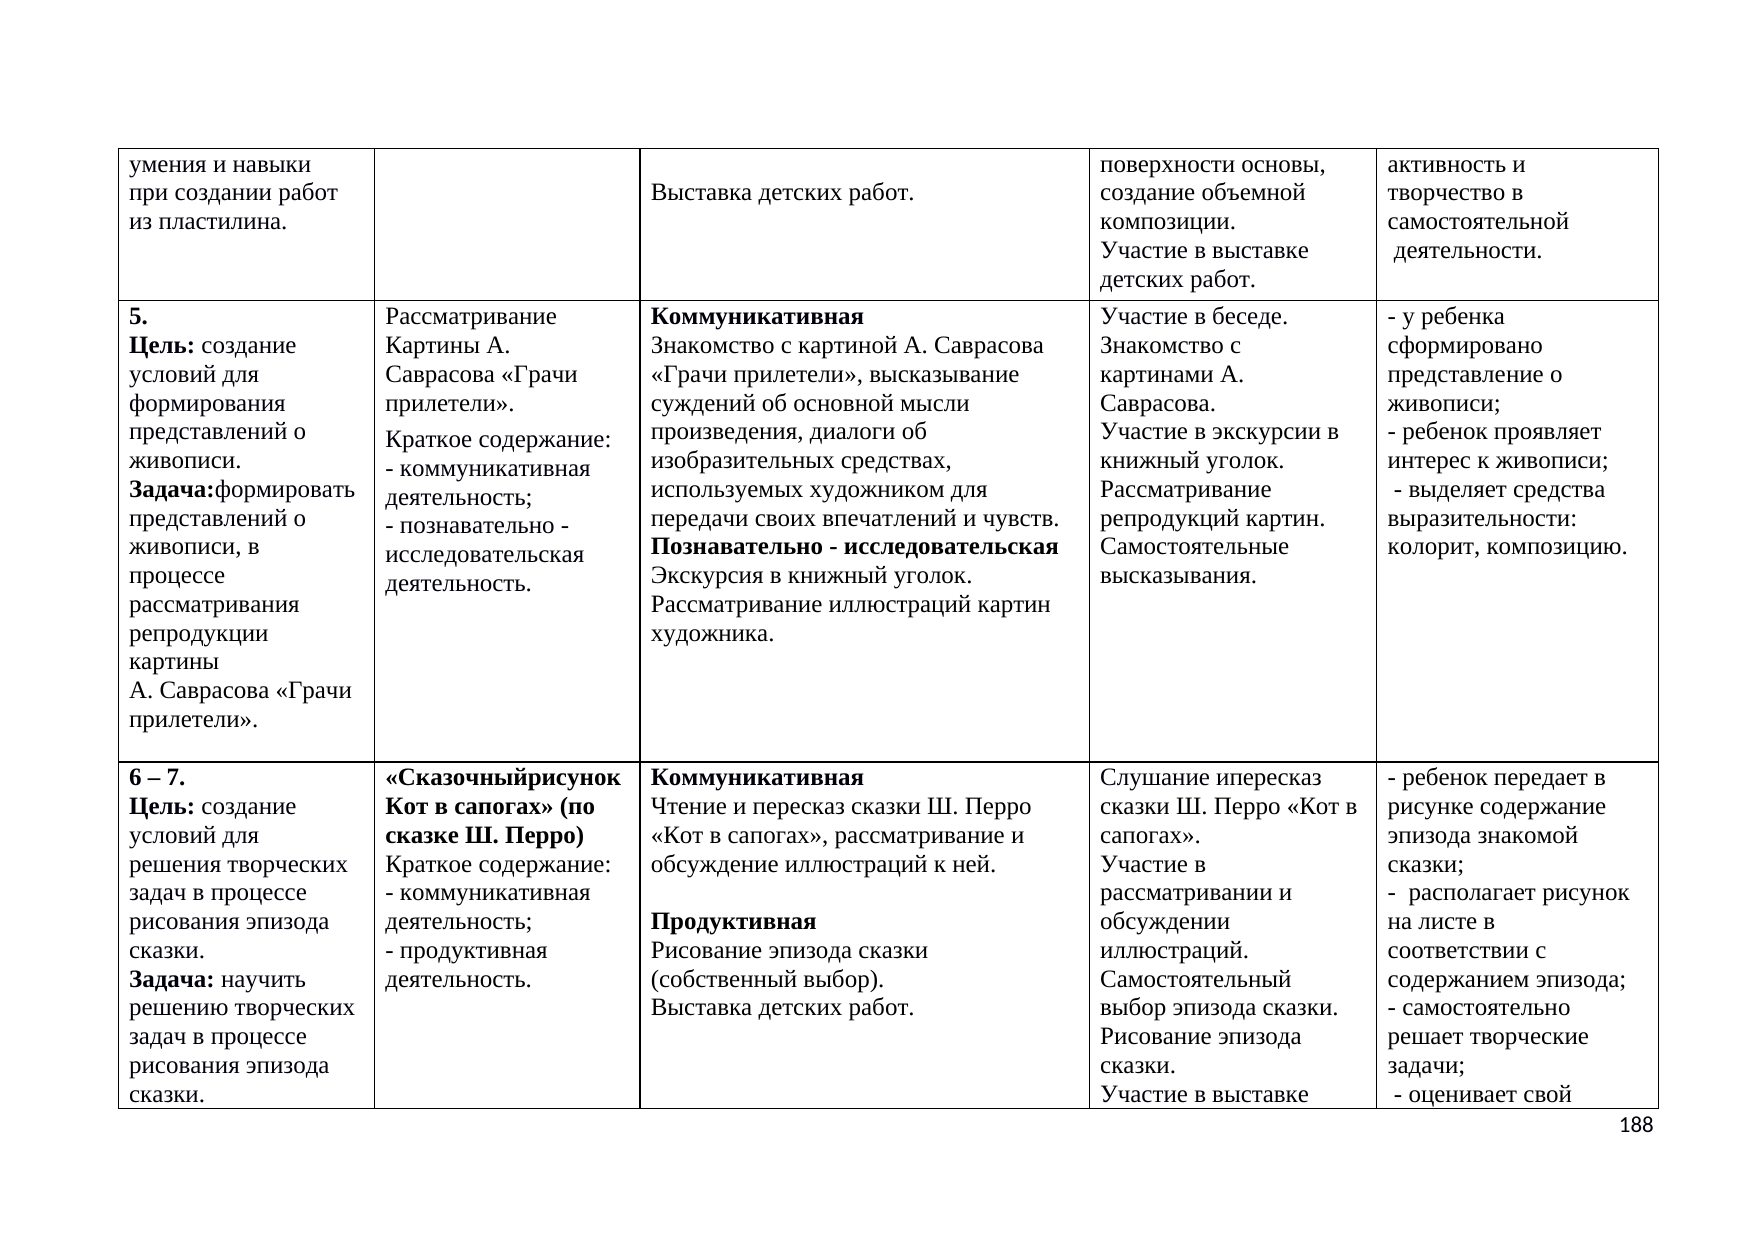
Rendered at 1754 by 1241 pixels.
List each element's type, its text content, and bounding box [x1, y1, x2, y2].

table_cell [119, 763, 374, 1107]
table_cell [119, 149, 374, 300]
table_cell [1090, 763, 1376, 1107]
table_cell Участие в беседе. Знакомство с картинами А. Саврасова. Участие в экскурсии в книжный уголок. Рассматривание репродукций картин. Самостоятельные высказывания. [1090, 301, 1376, 761]
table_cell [1377, 763, 1658, 1107]
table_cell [375, 763, 639, 1107]
table_cell - у ребенка сформировано представление о живописи; - ребенок проявляет интерес к живописи; - выделяет средства выразительности: колорит, композицию. [1377, 301, 1658, 761]
table_cell Рассматривание Картины А. Саврасова «Грачи прилетели». Краткое содержание: - коммуникативная деятельность; - познавательно - исследовательская деятельность. [375, 301, 639, 761]
table_cell 5. Цель: создание условий для формирования представлений о живописи. Задача:формировать представлений о живописи, в процессе рассматривания репродукции картины А. Саврасова «Грачи прилетели». [119, 301, 374, 761]
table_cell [375, 149, 639, 300]
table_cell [641, 763, 1089, 1107]
table_cell Коммуникативная Знакомство с картиной А. Саврасова «Грачи прилетели», высказывание суждений об основной мысли произведения, диалоги об изобразительных средствах, используемых художником для передачи своих впечатлений и чувств. Познавательно - исследовательская Экскурсия в книжный уголок. Рассматривание иллюстраций картин художника. [641, 301, 1089, 761]
